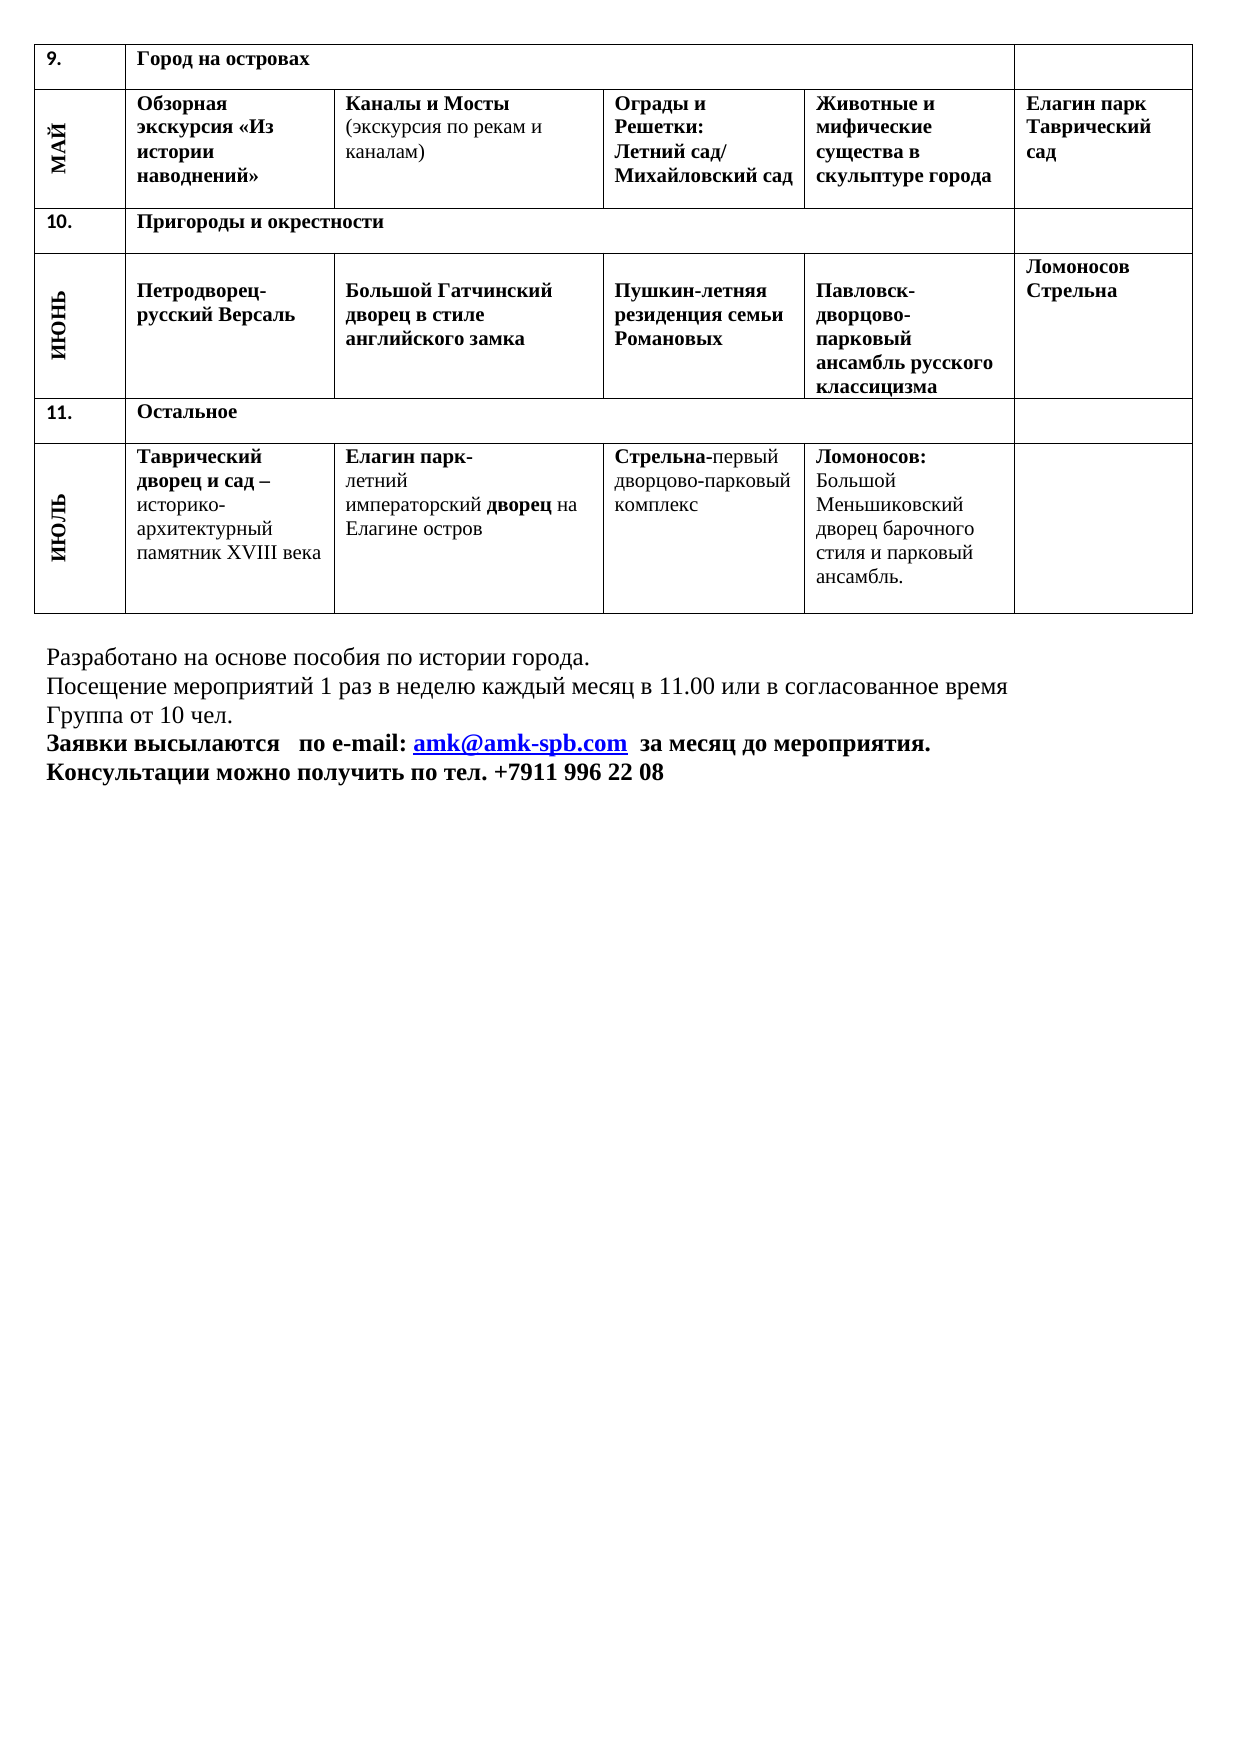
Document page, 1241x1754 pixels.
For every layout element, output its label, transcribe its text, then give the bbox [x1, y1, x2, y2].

table_cell Пригороды и окрестности [126, 209, 1014, 252]
text Консультации можно получить по тел. +7911 996 22 08 [46, 757, 1181, 786]
table_cell Большой Гатчинский дворец в стиле английского замка [335, 254, 603, 398]
table_cell [35, 399, 125, 443]
table_cell Животные и мифические существа в скульптуре города [805, 90, 1014, 207]
table_cell Таврический дворец и сад – историко-архитектурный памятник XVIII века [126, 444, 334, 612]
table_cell Стрельна-первый дворцово-парковый комплекс [604, 444, 804, 612]
table_cell Ограды и Решетки: Летний сад/ Михайловский сад [604, 90, 804, 207]
table_cell МАЙ [35, 90, 125, 207]
text Группа от 10 чел. [46, 700, 1181, 728]
table_cell Елагин парк Таврический сад [1015, 90, 1192, 207]
text Заявки высылаются по e-mail: amk@amk-spb.com за месяц до мероприятия. [46, 728, 1181, 757]
table_cell [1015, 444, 1192, 612]
table_cell Остальное [126, 399, 1014, 443]
table_cell [1015, 45, 1192, 89]
table_cell Петродворец-русский Версаль [126, 254, 334, 398]
table_cell Ломоносов: Большой Меньшиковский дворец барочного стиля и парковый ансамбль. [805, 444, 1014, 612]
table_cell Павловск-дворцово-парковый ансамбль русского классицизма [805, 254, 1014, 398]
table_cell Елагин парк- летний императорский дворец на Елагине остров [335, 444, 603, 612]
table_cell Обзорная экскурсия «Из истории наводнений» [126, 90, 334, 207]
table_cell ИЮНЬ [35, 254, 125, 398]
table_cell Пушкин-летняя резиденция семьи Романовых [604, 254, 804, 398]
table_cell [1015, 209, 1192, 252]
table_cell [35, 209, 125, 252]
table_cell ИЮЛЬ [35, 444, 125, 612]
table_cell [35, 45, 125, 89]
text Разработано на основе пособия по истории города. [46, 642, 1181, 671]
table_cell Город на островах [126, 45, 1014, 89]
table_cell [1015, 399, 1192, 443]
table_cell Каналы и Мосты (экскурсия по рекам и каналам) [335, 90, 603, 207]
table_cell Ломоносов Стрельна [1015, 254, 1192, 398]
text Посещение мероприятий 1 раз в неделю каждый месяц в 11.00 или в согласованное время [46, 671, 1181, 700]
